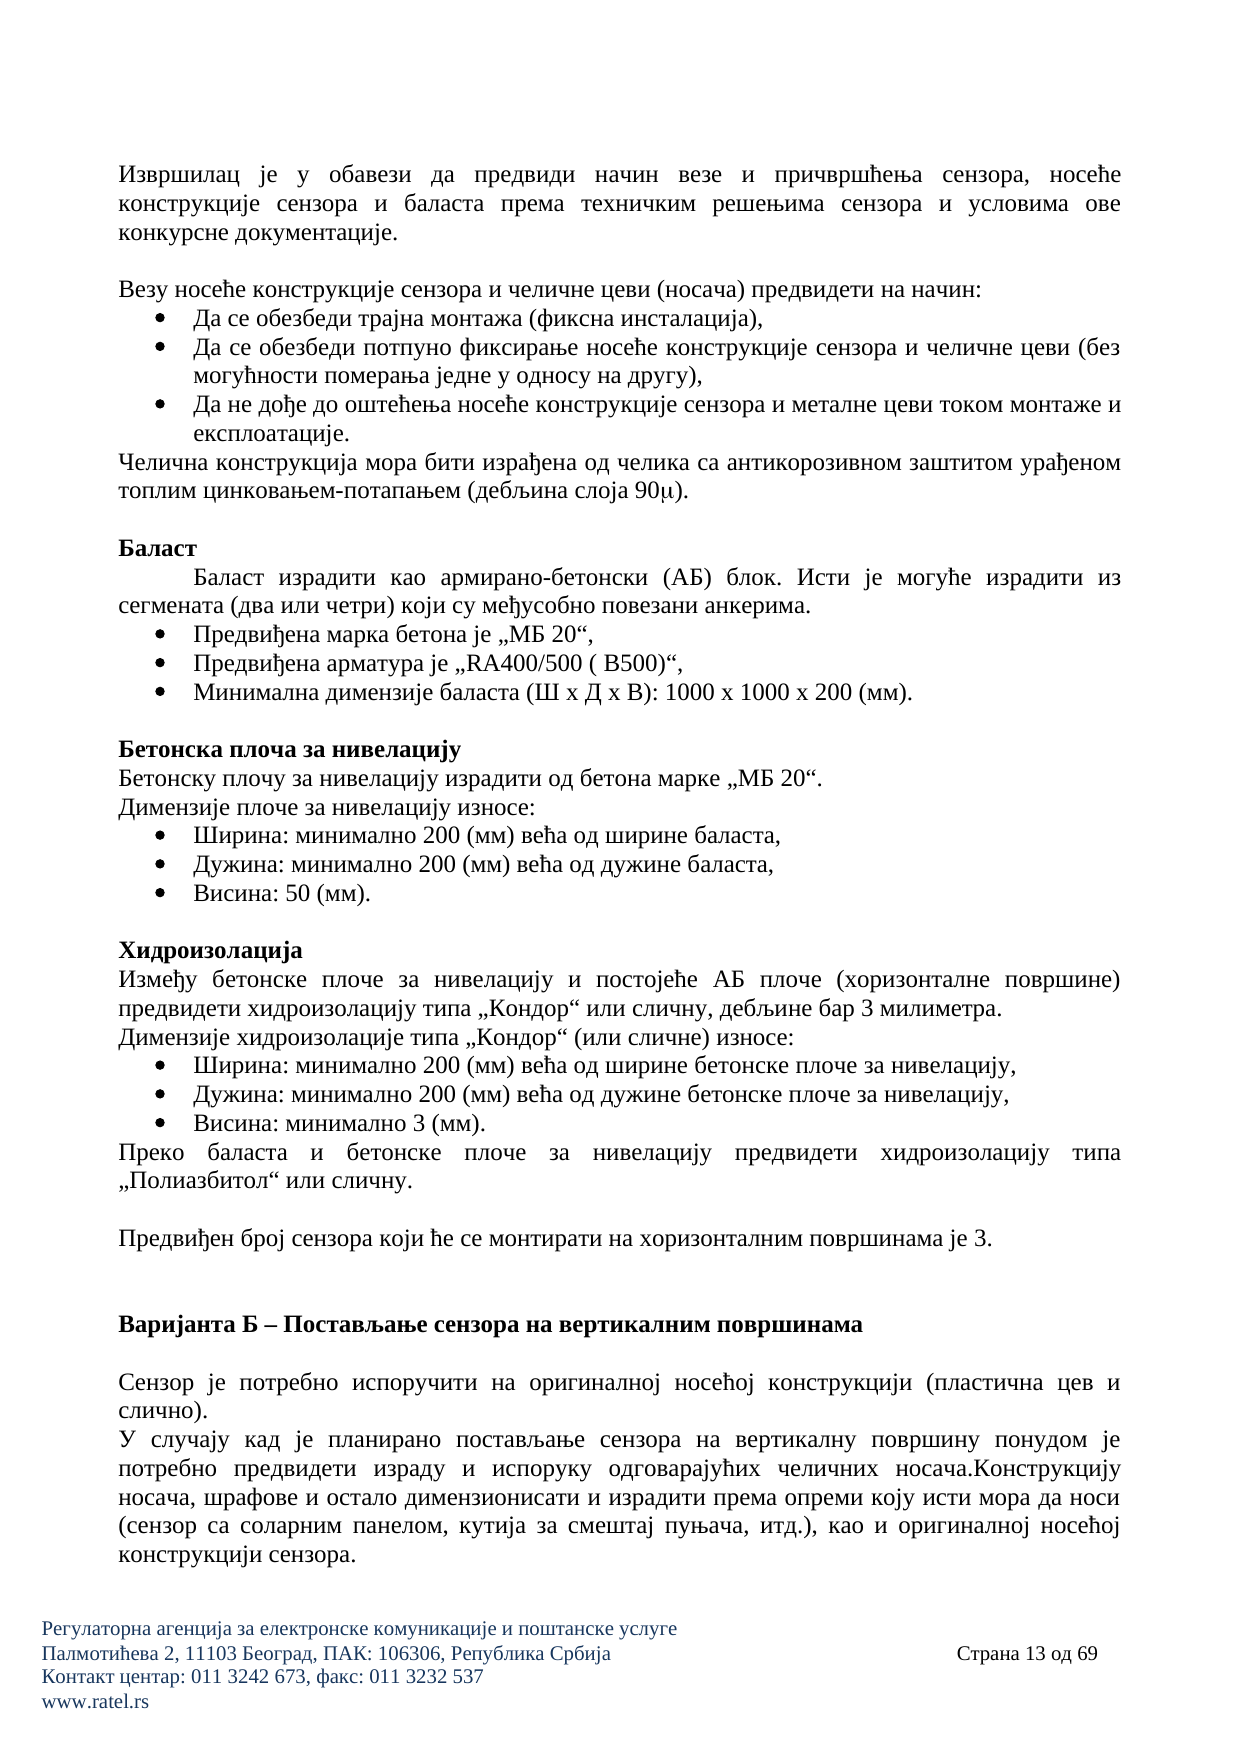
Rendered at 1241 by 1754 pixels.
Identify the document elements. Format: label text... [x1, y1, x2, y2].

list Висина: минимално 3 (мм). [156, 1108, 1122, 1137]
list Минимална димензије баласта (Ш х Д х В): 1000 х 1000 х 200 (мм). [156, 677, 1122, 706]
text Челична конструкција мора бити израђена од челика са антикорозивном заштитом урађеном топлим цинковањем-потапањем (дебљина слоја 90). [118, 447, 1122, 504]
text У случају кад је планирано постављање сензора на вертикалну површину понудом је потребно предвидети израду и испоруку одговарајућих челичних носача.Конструкцију носача, шрафове и остало димензионисати и израдити према опреми коју исти мора да носи (сензор са соларним панелом, кутија за смештај пуњача, итд.), као и оригиналној носећој конструкцији сензора. [118, 1424, 1122, 1568]
text Варијанта Б – Постављање сензора на вертикалним површинама [118, 1309, 1122, 1338]
list Дужина: минимално 200 (мм) већа од дужине баласта, [156, 849, 1122, 878]
text Бетонска плоча за нивелацију [118, 734, 1122, 763]
text Хидроизолација [118, 936, 1122, 964]
list Предвиђена марка бетона је „МБ 20“, [156, 619, 1122, 648]
text Димензије плоче за нивелацију износе: [118, 792, 1122, 821]
text Између бетонске плоче за нивелацију и постојеће АБ плоче (хоризонталне површине) предвидети хидроизолацију типа „Кондор“ или сличну, дебљине бар 3 милиметра. [118, 964, 1122, 1022]
text Предвиђен број сензора који ће се монтирати на хоризонталним површинама је 3. [118, 1223, 1122, 1252]
list Ширина: минимално 200 (мм) већа од ширине баласта, [156, 821, 1122, 849]
list Да се обезбеди трајна монтажа (фиксна инсталација), [156, 303, 1122, 332]
list Висина: 50 (мм). [156, 878, 1122, 907]
list Предвиђена арматура је „RА400/500 ( B500)“, [156, 648, 1122, 677]
list Да не дође до оштећења носеће конструкције сензора и металне цеви током монтаже и експлоатације. [156, 389, 1122, 447]
text Баласт [118, 533, 1122, 562]
text Везу носеће конструкције сензора и челичне цеви (носача) предвидети на начин: [118, 274, 1122, 303]
text Извршилац је у обавези да предвиди начин везе и причвршћења сензора, носеће конструкције сензора и баласта према техничким решењима сензора и условима ове конкурсне документације. [118, 159, 1122, 246]
text Димензије хидроизолације типа „Кондор“ (или сличне) износе: [118, 1022, 1122, 1051]
list Дужина: минимално 200 (мм) већа од дужине бетонске плоче за нивелацију, [156, 1079, 1122, 1108]
text Сензор је потребно испоручити на оригиналној носећој конструкцији (пластична цев и слично). [118, 1367, 1122, 1424]
list Да се обезбеди потпуно фиксирање носеће конструкције сензора и челичне цеви (без могућности померања једне у односу на другу), [156, 332, 1122, 389]
text Баласт израдити као армирано-бетонски (АБ) блок. Исти је могуће израдити из сегмената (два или четри) који су међусобно повезани анкерима. [118, 562, 1122, 619]
text Бетонску плочу за нивелацију израдити од бетона марке „МБ 20“. [118, 763, 1122, 792]
text Преко баласта и бетонске плоче за нивелацију предвидети хидроизолацију типа „Полиазбитол“ или сличну. [118, 1137, 1122, 1194]
list Ширина: минимално 200 (мм) већа од ширине бетонске плоче за нивелацију, [156, 1051, 1122, 1079]
